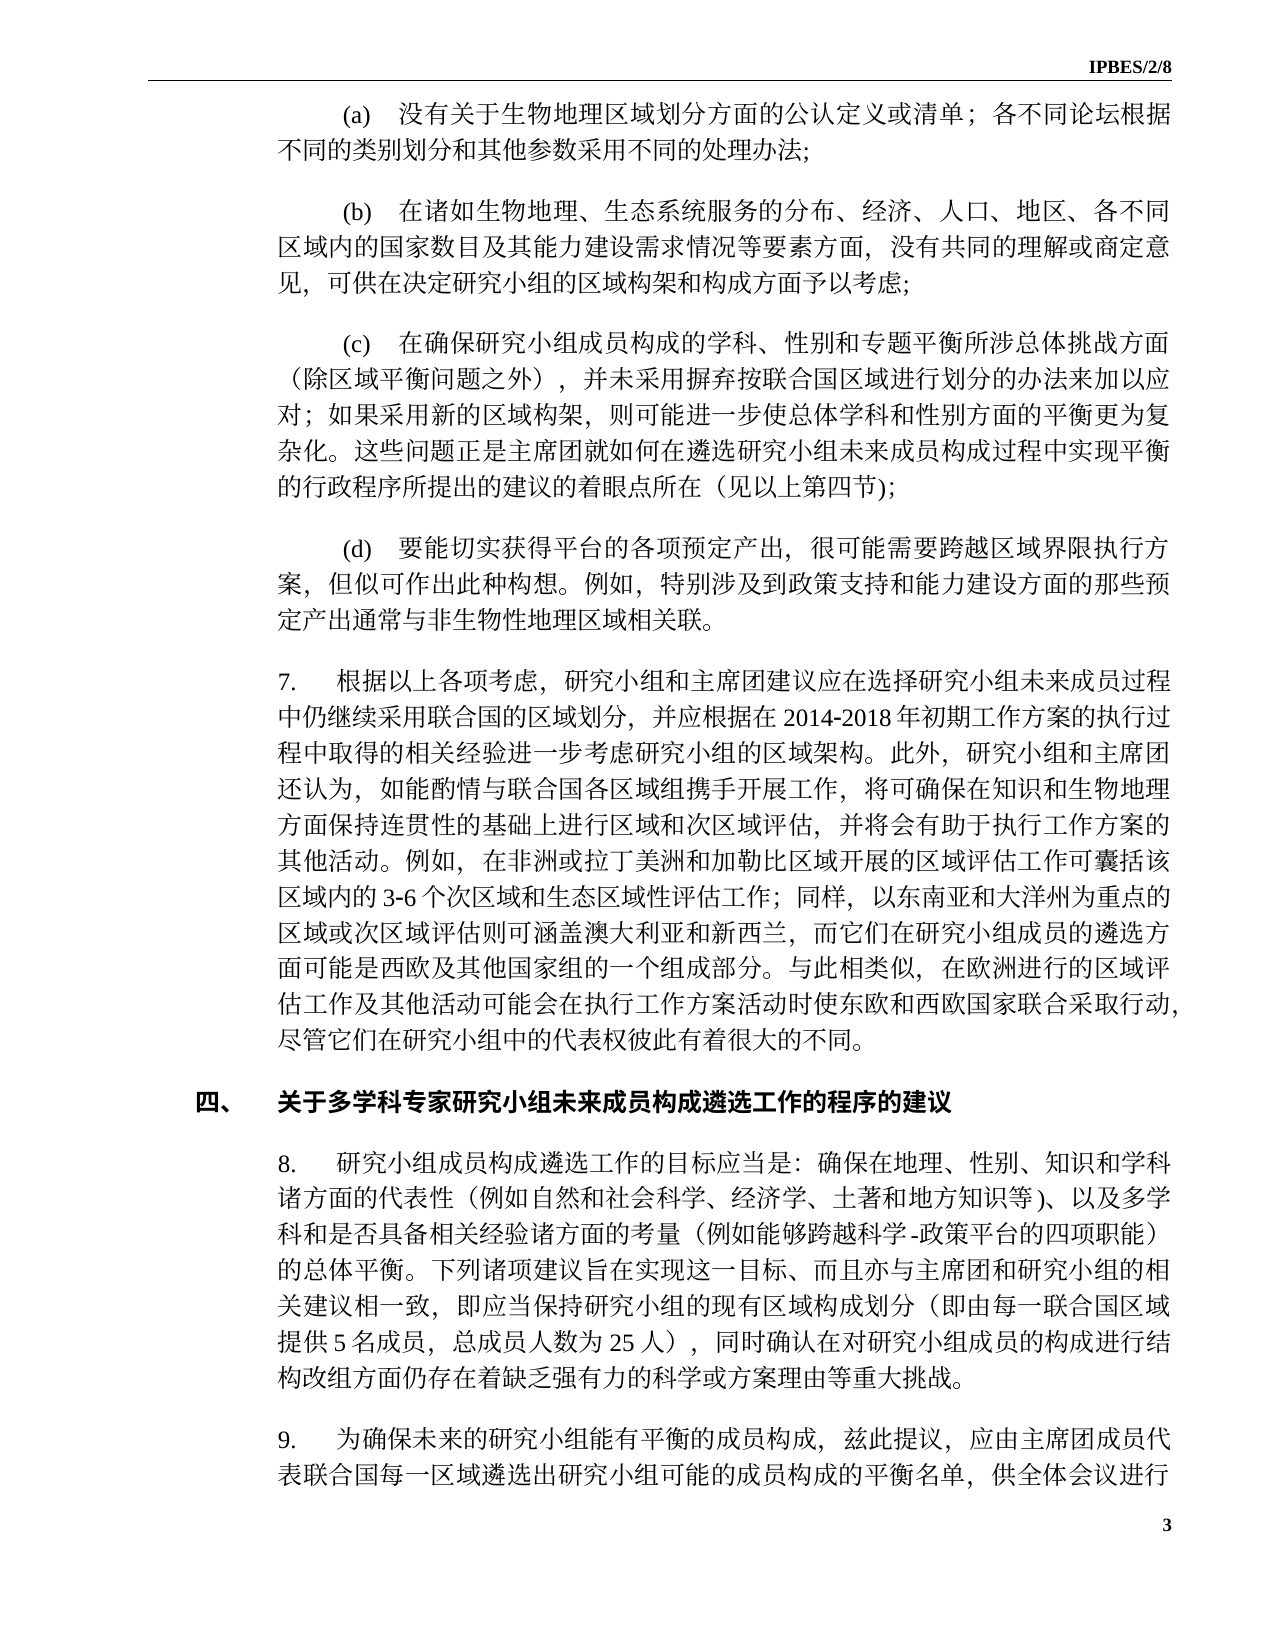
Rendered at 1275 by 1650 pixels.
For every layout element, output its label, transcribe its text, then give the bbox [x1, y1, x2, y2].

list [278, 1420, 1172, 1492]
list 在确保研究小组成员构成的学科、性别和专题平衡所涉总体挑战方面（除区域平衡问题之外），并未采用摒弃按联合国区域进行划分的办法来加以应对；如果采用新的区域构架，则可能进一步使总体学科和性别方面的平衡更为复杂化。这些问题正是主席团就如何在遴选研究小组未来成员构成过程中实现平衡的行政程序所提出的建议的着眼点所在（见以上第四节)； [278, 324, 1172, 504]
list 根据以上各项考虑，研究小组和主席团建议应在选择研究小组未来成员过程中仍继续采用联合国的区域划分，并应根据在20142018年初期工作方案的执行过程中取得的相关经验进一步考虑研究小组的区域架构。此外，研究小组和主席团还认为，如能酌情与联合国各区域组携手开展工作，将可确保在知识和生物地理方面保持连贯性的基础上进行区域和次区域评估，并将会有助于执行工作方案的其他活动。例如，在非洲或拉丁美洲和加勒比区域开展的区域评估工作可囊括该区域内的36个次区域和生态区域性评估工作；同样，以东南亚和大洋州为重点的区域或次区域评估则可涵盖澳大利亚和新西兰，而它们在研究小组成员的遴选方面可能是西欧及其他国家组的一个组成部分。与此相类似，在欧洲进行的区域评估工作及其他活动可能会在执行工作方案活动时使东欧和西欧国家联合采取行动，尽管它们在研究小组中的代表权彼此有着很大的不同。 [278, 662, 1172, 1057]
list 在诸如生物地理、生态系统服务的分布、经济、人口、地区、各不同区域内的国家数目及其能力建设需求情况等要素方面，没有共同的理解或商定意见，可供在决定研究小组的区域构架和构成方面予以考虑; [278, 191, 1172, 299]
list 没有关于生物地理区域划分方面的公认定义或清单；各不同论坛根据不同的类别划分和其他参数采用不同的处理办法; [278, 94, 1172, 166]
list 要能切实获得平台的各项预定产出，很可能需要跨越区域界限执行方案，但似可作出此种构想。例如，特别涉及到政策支持和能力建设方面的那些预定产出通常与非生物性地理区域相关联。 [278, 529, 1172, 637]
list 研究小组成员构成遴选工作的目标应当是：确保在地理、性别、知识和学科诸方面的代表性（例如自然和社会科学、经济学、土著和地方知识等)、以及多学科和是否具备相关经验诸方面的考量（例如能够跨越科学-政策平台的四项职能）的总体平衡。下列诸项建议旨在实现这一目标、而且亦与主席团和研究小组的相关建议相一致，即应当保持研究小组的现有区域构成划分（即由每一联合国区域提供5名成员，总成员人数为25人），同时确认在对研究小组成员的构成进行结构改组方面仍存在着缺乏强有力的科学或方案理由等重大挑战。 [278, 1143, 1172, 1395]
text 四、 关于多学科专家研究小组未来成员构成遴选工作的程序的建议 [148, 1082, 1142, 1118]
